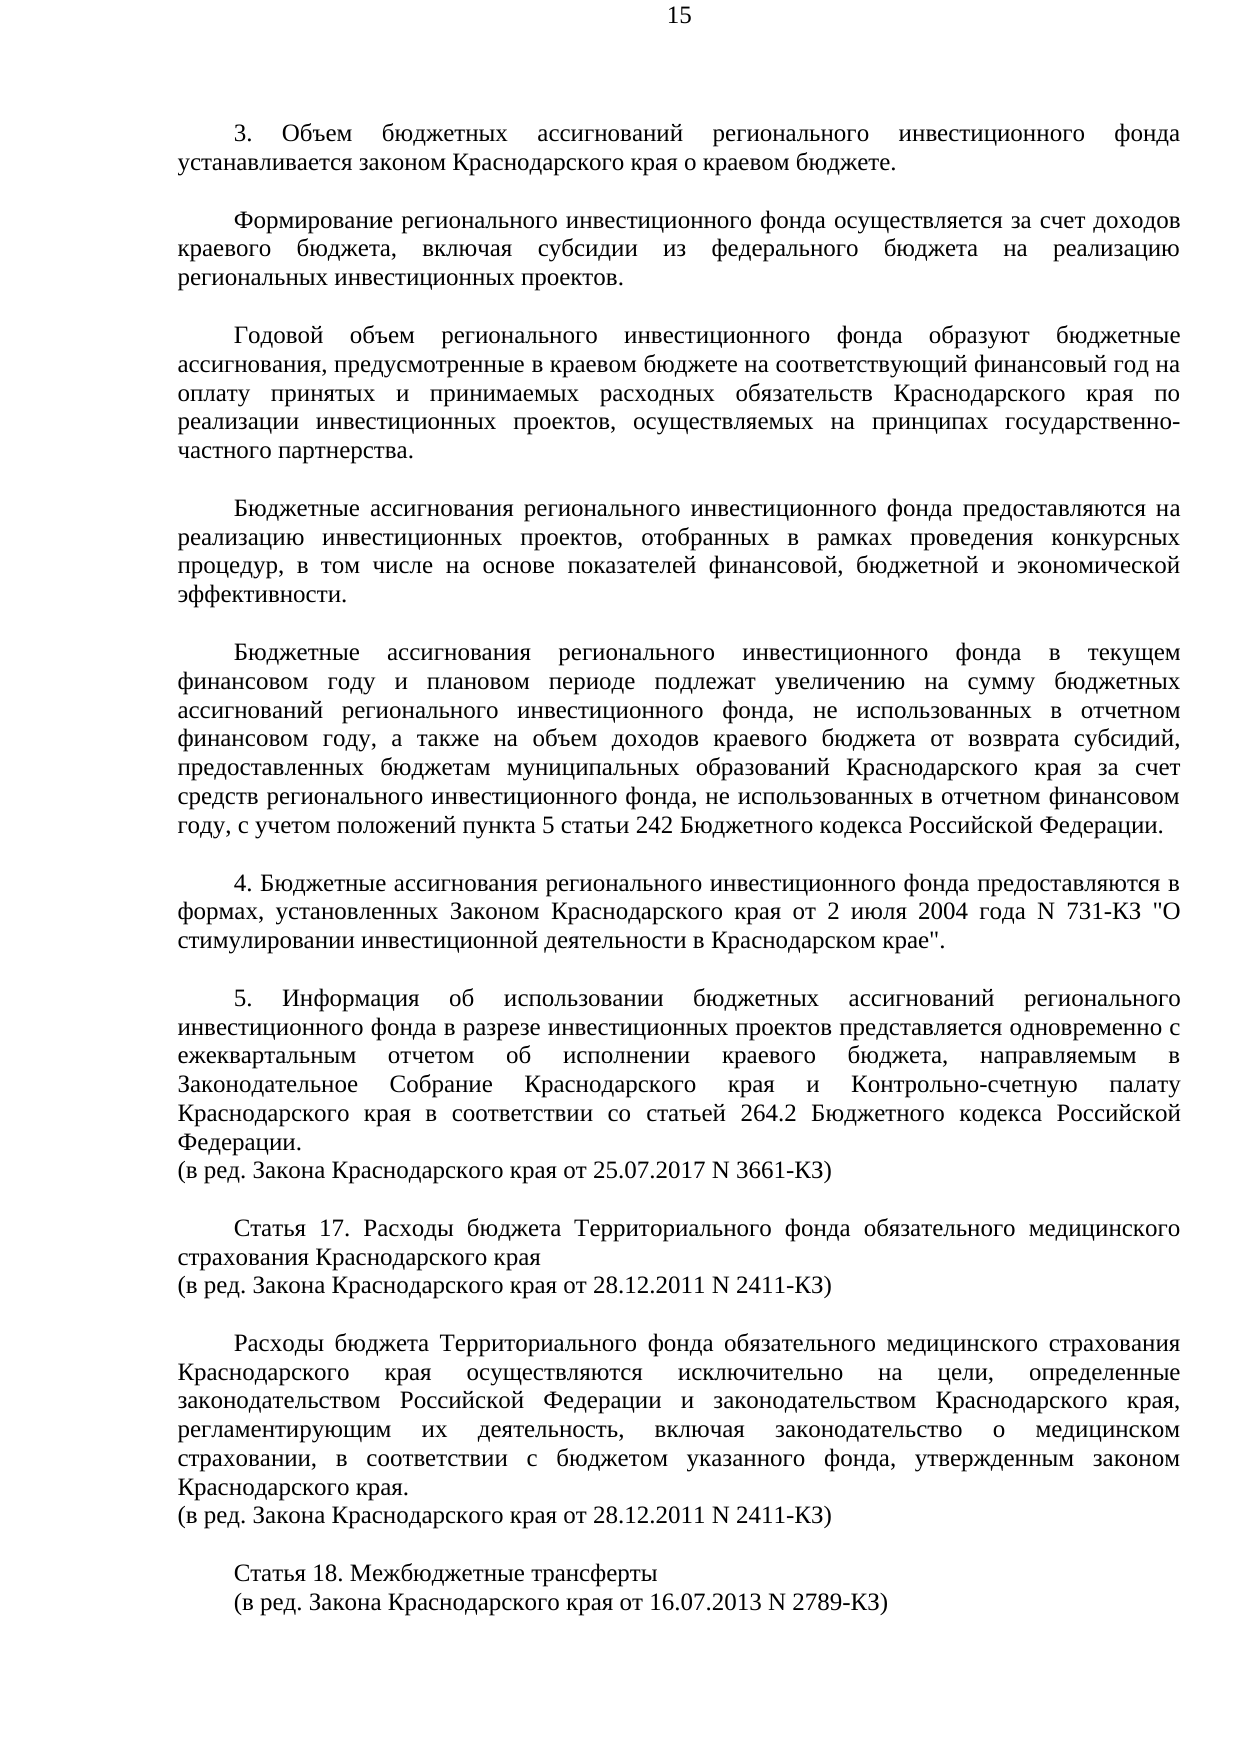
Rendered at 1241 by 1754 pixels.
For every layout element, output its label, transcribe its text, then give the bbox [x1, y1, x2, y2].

text Статья 17. Расходы бюджета Территориального фонда обязательного медицинского страхования Краснодарского края [177, 1213, 1181, 1271]
text Бюджетные ассигнования регионального инвестиционного фонда в текущем финансовом году и плановом периоде подлежат увеличению на сумму бюджетных ассигнований регионального инвестиционного фонда, не использованных в отчетном финансовом году, а также на объем доходов краевого бюджета от возврата субсидий, предоставленных бюджетам муниципальных образований Краснодарского края за счет средств регионального инвестиционного фонда, не использованных в отчетном финансовом году, с учетом положений пункта 5 статьи 242 Бюджетного кодекса Российской Федерации. [177, 637, 1181, 838]
text (в ред. Закона Краснодарского края от 16.07.2013 N 2789-КЗ) [177, 1587, 1181, 1616]
text Годовой объем регионального инвестиционного фонда образуют бюджетные ассигнования, предусмотренные в краевом бюджете на соответствующий финансовый год на оплату принятых и принимаемых расходных обязательств Краснодарского края по реализации инвестиционных проектов, осуществляемых на принципах государственно-частного партнерства. [177, 320, 1181, 464]
text (в ред. Закона Краснодарского края от 25.07.2017 N 3661-КЗ) [177, 1156, 1181, 1184]
text 3. Объем бюджетных ассигнований регионального инвестиционного фонда устанавливается законом Краснодарского края о краевом бюджете. [177, 118, 1181, 176]
text Бюджетные ассигнования регионального инвестиционного фонда предоставляются на реализацию инвестиционных проектов, отобранных в рамках проведения конкурсных процедур, в том числе на основе показателей финансовой, бюджетной и экономической эффективности. [177, 493, 1181, 608]
text 5. Информация об использовании бюджетных ассигнований регионального инвестиционного фонда в разрезе инвестиционных проектов представляется одновременно с ежеквартальным отчетом об исполнении краевого бюджета, направляемым в Законодательное Собрание Краснодарского края и Контрольно-счетную палату Краснодарского края в соответствии со статьей 264.2 Бюджетного кодекса Российской Федерации. [177, 983, 1181, 1156]
text (в ред. Закона Краснодарского края от 28.12.2011 N 2411-КЗ) [177, 1501, 1181, 1529]
text Статья 18. Межбюджетные трансферты [177, 1558, 1181, 1587]
text Расходы бюджета Территориального фонда обязательного медицинского страхования Краснодарского края осуществляются исключительно на цели, определенные законодательством Российской Федерации и законодательством Краснодарского края, регламентирующим их деятельность, включая законодательство о медицинском страховании, в соответствии с бюджетом указанного фонда, утвержденным законом Краснодарского края. [177, 1328, 1181, 1501]
text 4. Бюджетные ассигнования регионального инвестиционного фонда предоставляются в формах, установленных Законом Краснодарского края от 2 июля 2004 года N 731-КЗ "О стимулировании инвестиционной деятельности в Краснодарском крае". [177, 868, 1181, 954]
text (в ред. Закона Краснодарского края от 28.12.2011 N 2411-КЗ) [177, 1271, 1181, 1299]
text Формирование регионального инвестиционного фонда осуществляется за счет доходов краевого бюджета, включая субсидии из федерального бюджета на реализацию региональных инвестиционных проектов. [177, 205, 1181, 291]
